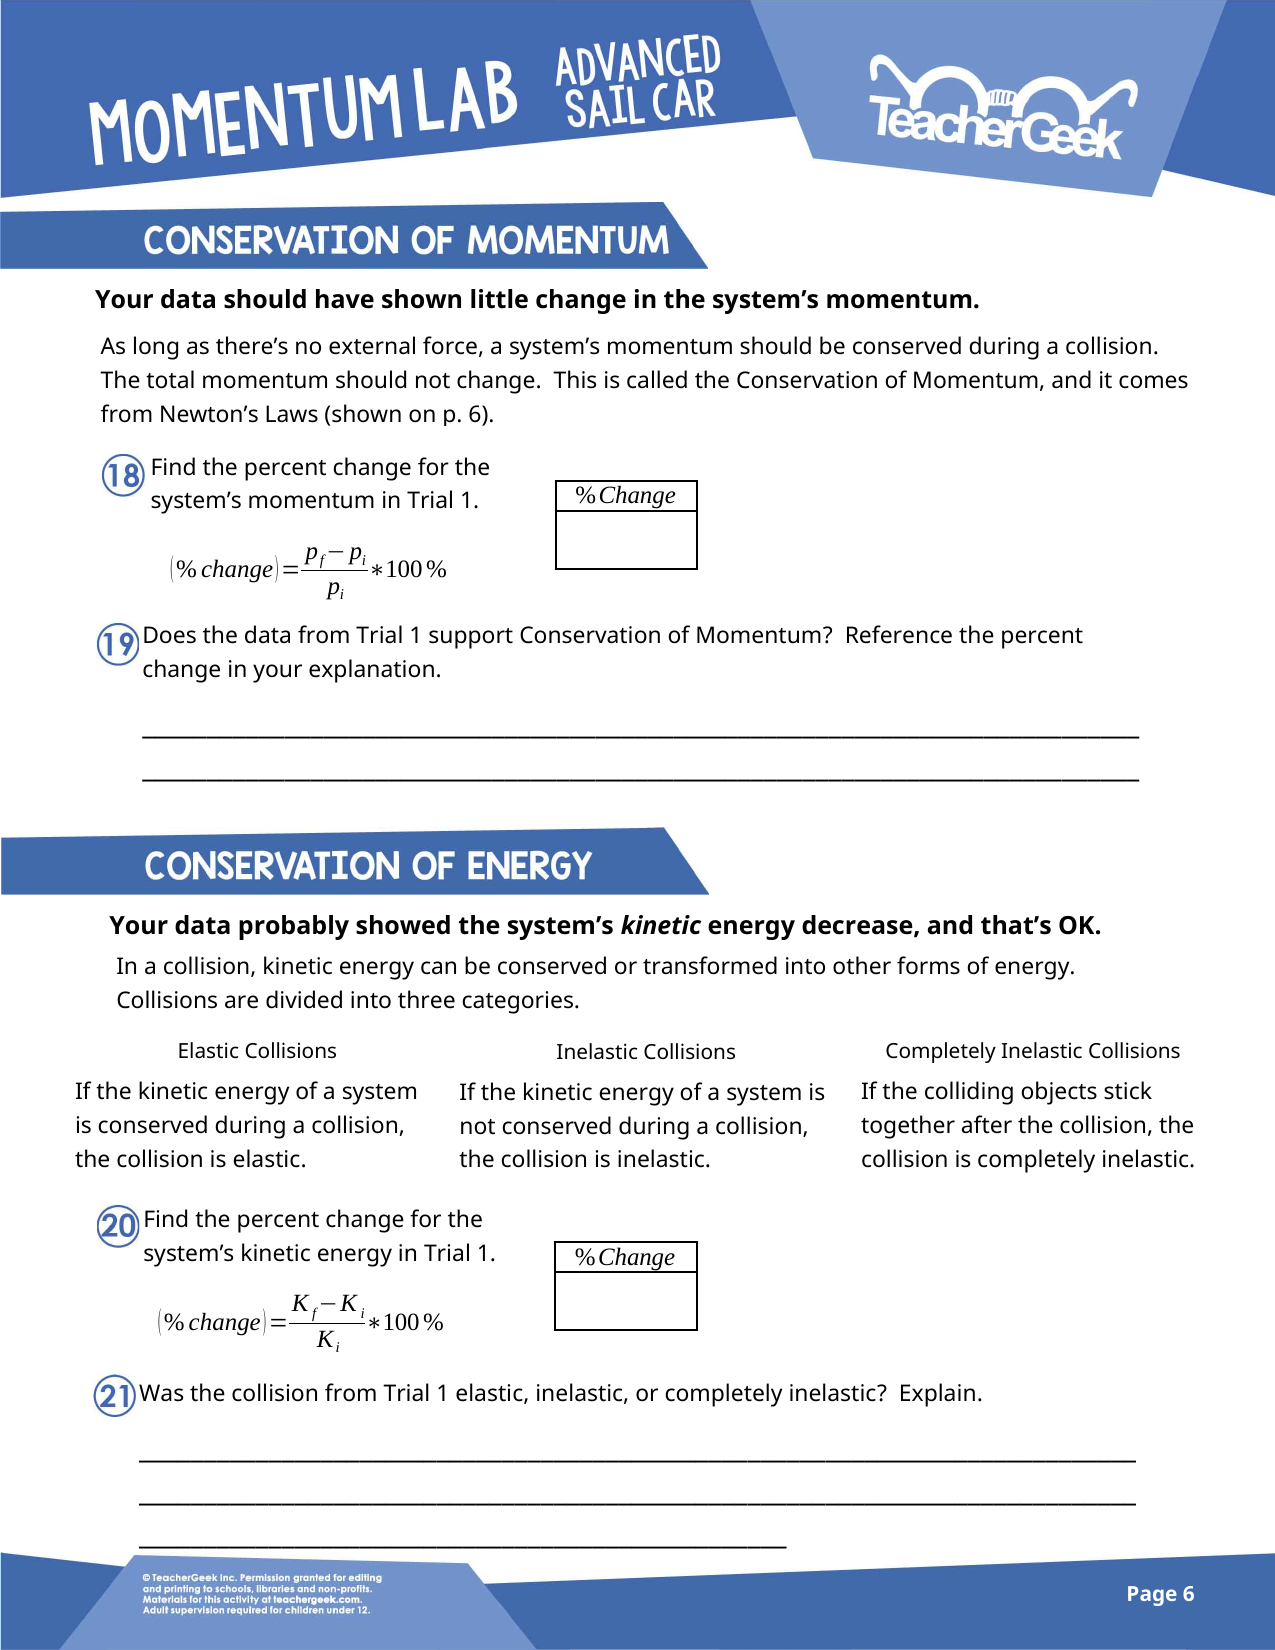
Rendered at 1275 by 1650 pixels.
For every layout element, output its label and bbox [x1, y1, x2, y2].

picture [97, 1204, 140, 1248]
picture [0, 202, 708, 269]
picture [0, 1552, 1275, 1650]
picture [0, 0, 1275, 198]
picture [93, 1374, 136, 1417]
picture [101, 454, 145, 497]
picture [1, 827, 709, 895]
picture [96, 622, 139, 666]
